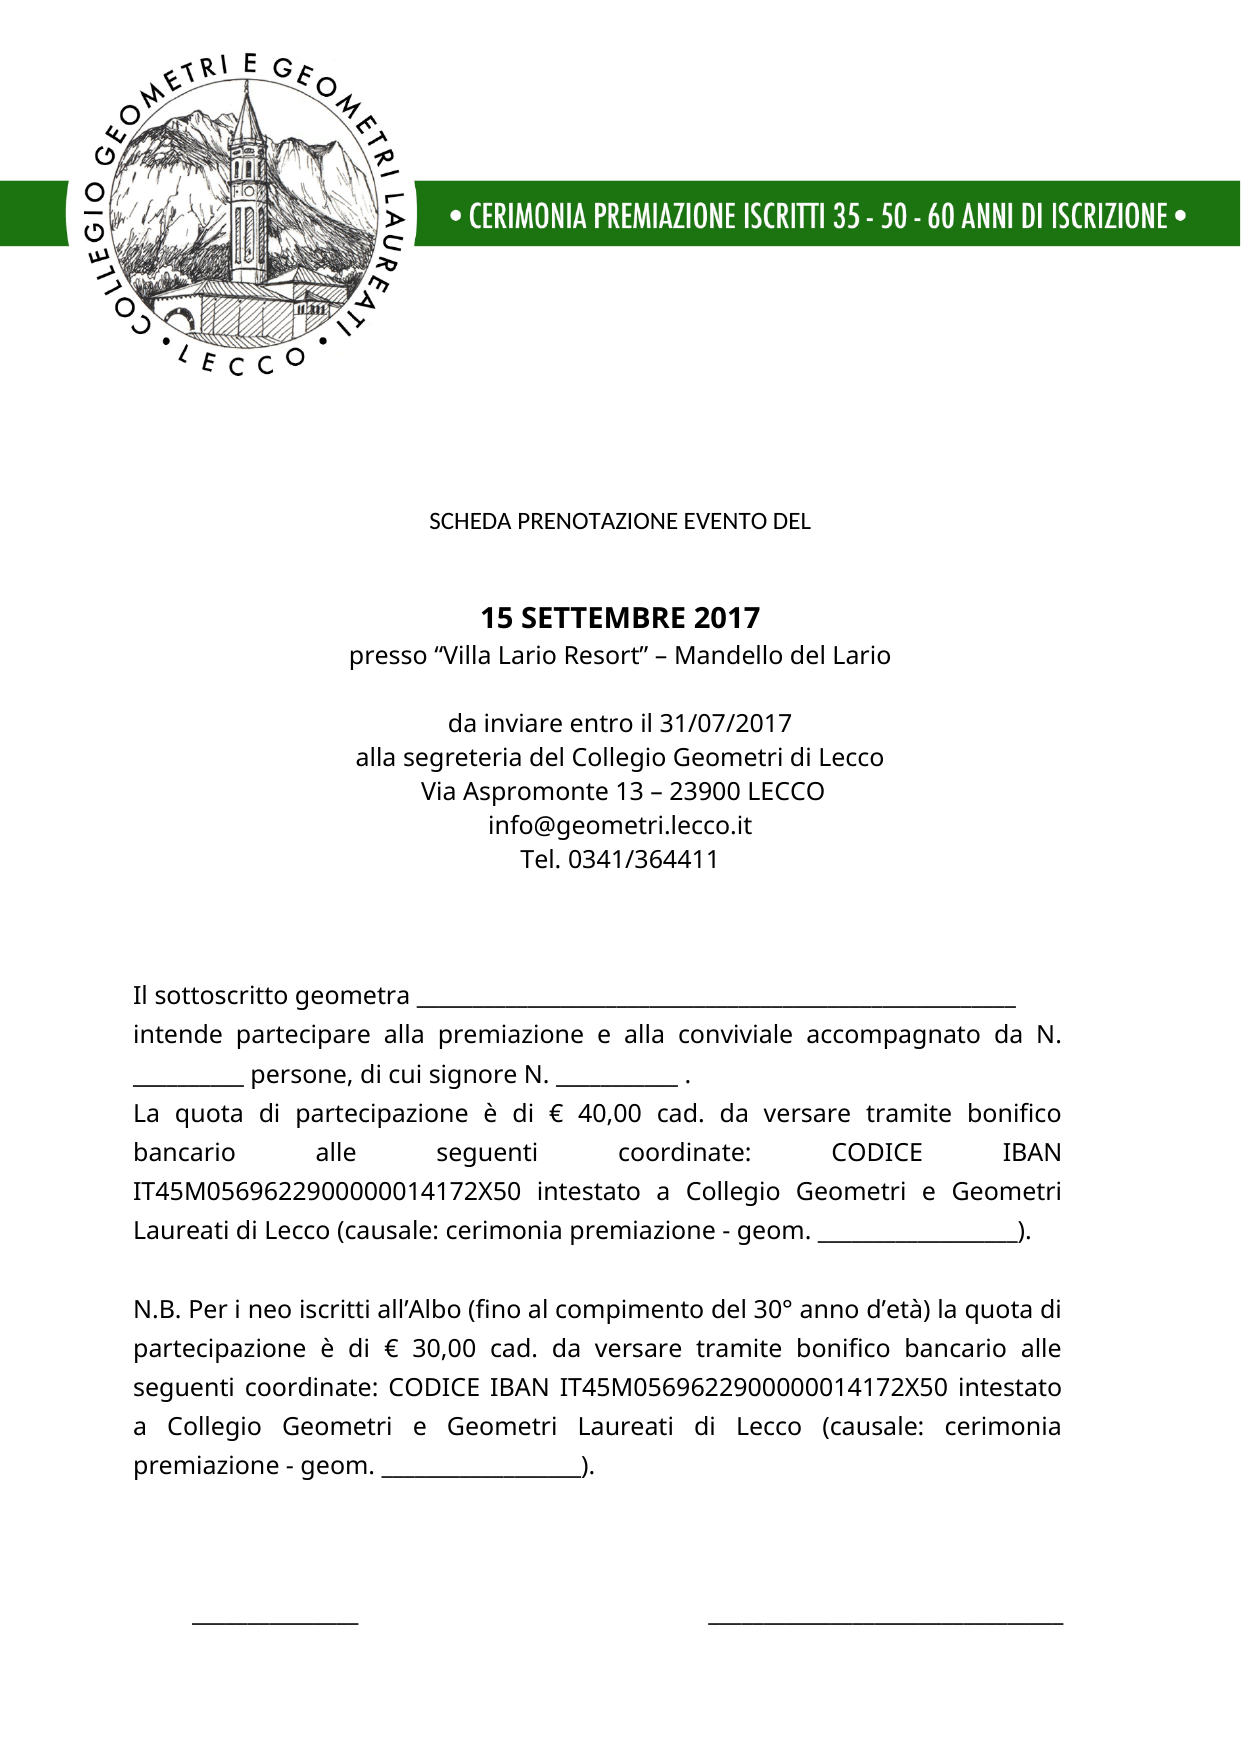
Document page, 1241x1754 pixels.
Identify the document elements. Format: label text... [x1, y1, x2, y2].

text N.B. Per i neo iscritti all’Albo (fino al compimento del 30° anno d’età) la quota di partecipazione è di € 30,00 cad. da versare tramite bonifico bancario alle seguenti coordinate: CODICE IBAN IT45M0569622900000014172X50 intestato a Collegio Geometri e Geometri Laureati di Lecco (causale: cerimonia premiazione - geom. __________________). [133, 1291, 1063, 1482]
text La quota di partecipazione è di € 40,00 cad. da versare tramite bonifico bancario alle seguenti coordinate: CODICE IBAN IT45M0569622900000014172X50 intestato a Collegio Geometri e Geometri Laureati di Lecco (causale: cerimonia premiazione - geom. __________________). [133, 1096, 1063, 1247]
text info@geometri.lecco.it [118, 808, 1122, 842]
text Il sottoscritto geometra ______________________________________________________ [133, 978, 1063, 1012]
text Tel. 0341/364411 [118, 842, 1122, 876]
text intende partecipare alla premiazione e alla conviviale accompagnato da N. __________ persone, di cui signore N. ___________ . [133, 1017, 1063, 1090]
text _______________ ________________________________ [118, 1594, 1122, 1628]
picture [0, 37, 1241, 384]
subtitle 15 SETTEMBRE 2017 [118, 598, 1122, 637]
text da inviare entro il 31/07/2017 [118, 706, 1122, 739]
text alla segreteria del Collegio Geometri di Lecco [118, 739, 1122, 774]
text presso “Villa Lario Resort” – Mandello del Lario [118, 637, 1122, 671]
text SCHEDA PRENOTAZIONE EVENTO DEL [118, 505, 1122, 536]
text Via Aspromonte 13 – 23900 LECCO [118, 774, 1122, 808]
